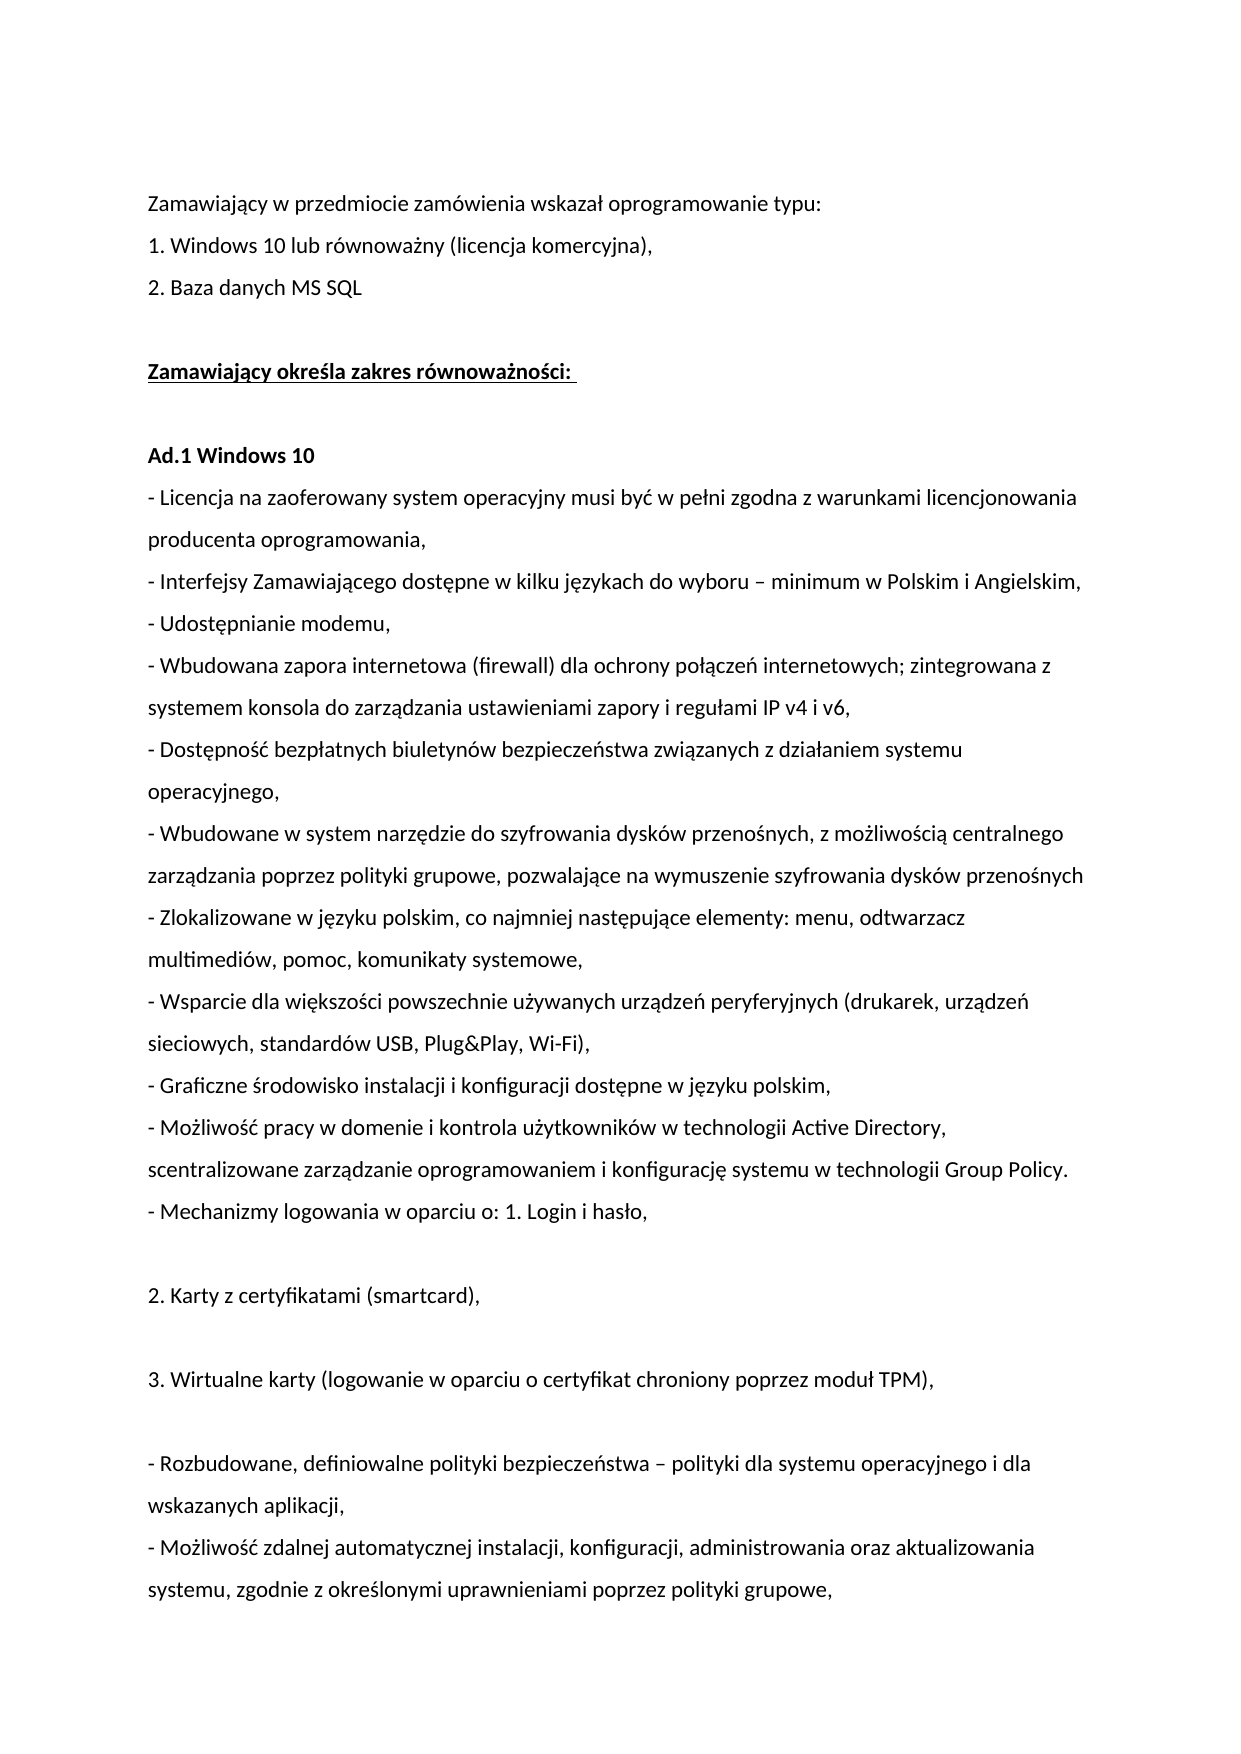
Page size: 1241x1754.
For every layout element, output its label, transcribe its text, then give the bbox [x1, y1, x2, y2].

text - Wsparcie dla większości powszechnie używanych urządzeń peryferyjnych (drukarek, urządzeń sieciowych, standardów USB, Plug&Play, Wi-Fi), [148, 987, 1093, 1057]
text Ad.1 Windows 10 [148, 441, 1093, 469]
text - Mechanizmy logowania w oparciu o: 1. Login i hasło, [148, 1197, 1093, 1225]
text - Interfejsy Zamawiającego dostępne w kilku językach do wyboru – minimum w Polskim i Angielskim, [148, 567, 1093, 595]
text - Graficzne środowisko instalacji i konfiguracji dostępne w języku polskim, [148, 1071, 1093, 1099]
text - Zlokalizowane w języku polskim, co najmniej następujące elementy: menu, odtwarzacz multimediów, pomoc, komunikaty systemowe, [148, 903, 1093, 973]
text - Wbudowana zapora internetowa (firewall) dla ochrony połączeń internetowych; zintegrowana z systemem konsola do zarządzania ustawieniami zapory i regułami IP v4 i v6, [148, 651, 1093, 721]
text 1. Windows 10 lub równoważny (licencja komercyjna), [148, 232, 1093, 259]
text - Możliwość zdalnej automatycznej instalacji, konfiguracji, administrowania oraz aktualizowania systemu, zgodnie z określonymi uprawnieniami poprzez polityki grupowe, [148, 1533, 1093, 1603]
text 3. Wirtualne karty (logowanie w oparciu o certyfikat chroniony poprzez moduł TPM), [148, 1365, 1093, 1393]
text - Rozbudowane, definiowalne polityki bezpieczeństwa – polityki dla systemu operacyjnego i dla wskazanych aplikacji, [148, 1449, 1093, 1519]
text Zamawiający w przedmiocie zamówienia wskazał oprogramowanie typu: [148, 189, 1093, 218]
text - Licencja na zaoferowany system operacyjny musi być w pełni zgodna z warunkami licencjonowania producenta oprogramowania, [148, 483, 1093, 553]
text - Dostępność bezpłatnych biuletynów bezpieczeństwa związanych z działaniem systemu operacyjnego, [148, 735, 1093, 805]
text Zamawiający określa zakres równoważności: [148, 357, 1093, 386]
text 2. Karty z certyfikatami (smartcard), [148, 1281, 1093, 1309]
text 2. Baza danych MS SQL [148, 273, 1093, 302]
text - Możliwość pracy w domenie i kontrola użytkowników w technologii Active Directory, scentralizowane zarządzanie oprogramowaniem i konfigurację systemu w technologii Group Policy. [148, 1113, 1093, 1183]
text - Udostępnianie modemu, [148, 609, 1093, 637]
text - Wbudowane w system narzędzie do szyfrowania dysków przenośnych, z możliwością centralnego zarządzania poprzez polityki grupowe, pozwalające na wymuszenie szyfrowania dysków przenośnych [148, 819, 1093, 889]
